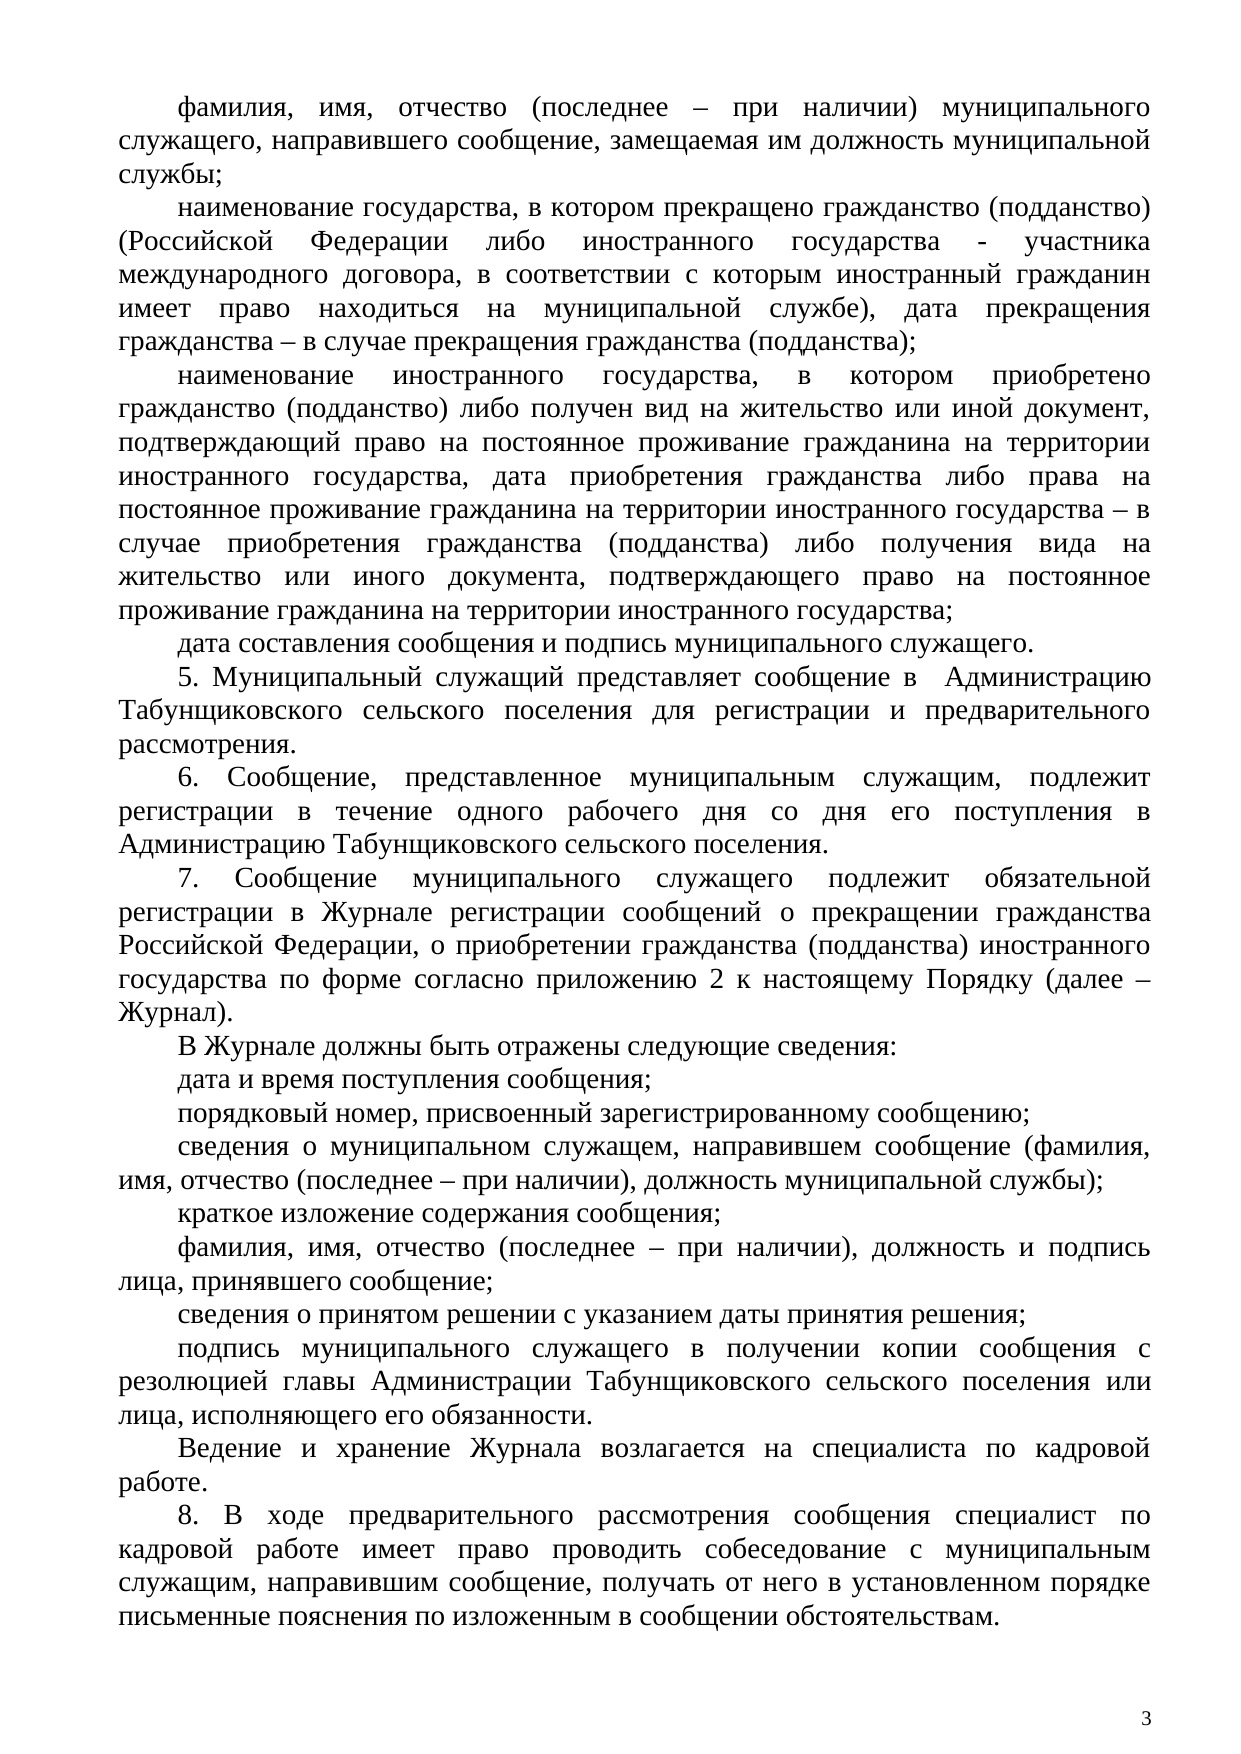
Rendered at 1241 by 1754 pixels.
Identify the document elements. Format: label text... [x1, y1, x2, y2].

text фамилия, имя, отчество (последнее – при наличии) муниципального служащего, направившего сообщение, замещаемая им должность муниципальной службы; [118, 89, 1152, 189]
text наименование иностранного государства, в котором приобретено гражданство (подданство) либо получен вид на жительство или иной документ, подтверждающий право на постоянное проживание гражданина на территории иностранного государства, дата приобретения гражданства либо права на постоянное проживание гражданина на территории иностранного государства – в случае приобретения гражданства (подданства) либо получения вида на жительство или иного документа, подтверждающего право на постоянное проживание гражданина на территории иностранного государства; [118, 357, 1152, 625]
text сведения о муниципальном служащем, направившем сообщение (фамилия, имя, отчество (последнее – при наличии), должность муниципальной службы); [118, 1128, 1152, 1196]
text дата и время поступления сообщения; [118, 1061, 1152, 1095]
text порядковый номер, присвоенный зарегистрированному сообщению; [118, 1095, 1152, 1128]
text Ведение и хранение Журнала возлагается на специалиста по кадровой работе. [118, 1430, 1152, 1497]
text 8. В ходе предварительного рассмотрения сообщения специалист по кадровой работе имеет право проводить собеседование с муниципальным служащим, направившим сообщение, получать от него в установленном порядке письменные пояснения по изложенным в сообщении обстоятельствам. [118, 1497, 1152, 1632]
text 5. Муниципальный служащий представляет сообщение в Администрацию Табунщиковского сельского поселения для регистрации и предварительного рассмотрения. [118, 659, 1152, 759]
text фамилия, имя, отчество (последнее – при наличии), должность и подпись лица, принявшего сообщение; [118, 1229, 1152, 1296]
text В Журнале должны быть отражены следующие сведения: [118, 1028, 1152, 1061]
text наименование государства, в котором прекращено гражданство (подданство) (Российской Федерации либо иностранного государства - участника международного договора, в соответствии с которым иностранный гражданин имеет право находиться на муниципальной службе), дата прекращения гражданства – в случае прекращения гражданства (подданства); [118, 189, 1152, 357]
text 6. Сообщение, представленное муниципальным служащим, подлежит регистрации в течение одного рабочего дня со дня его поступления в Администрацию Табунщиковского сельского поселения. [118, 759, 1152, 860]
text сведения о принятом решении с указанием даты принятия решения; [118, 1296, 1152, 1330]
text дата составления сообщения и подпись муниципального служащего. [118, 625, 1152, 659]
text 7. Сообщение муниципального служащего подлежит обязательной регистрации в Журнале регистрации сообщений о прекращении гражданства Российской Федерации, о приобретении гражданства (подданства) иностранного государства по форме согласно приложению 2 к настоящему Порядку (далее – Журнал). [118, 860, 1152, 1028]
text краткое изложение содержания сообщения; [118, 1196, 1152, 1229]
text подпись муниципального служащего в получении копии сообщения с резолюцией главы Администрации Табунщиковского сельского поселения или лица, исполняющего его обязанности. [118, 1330, 1152, 1430]
